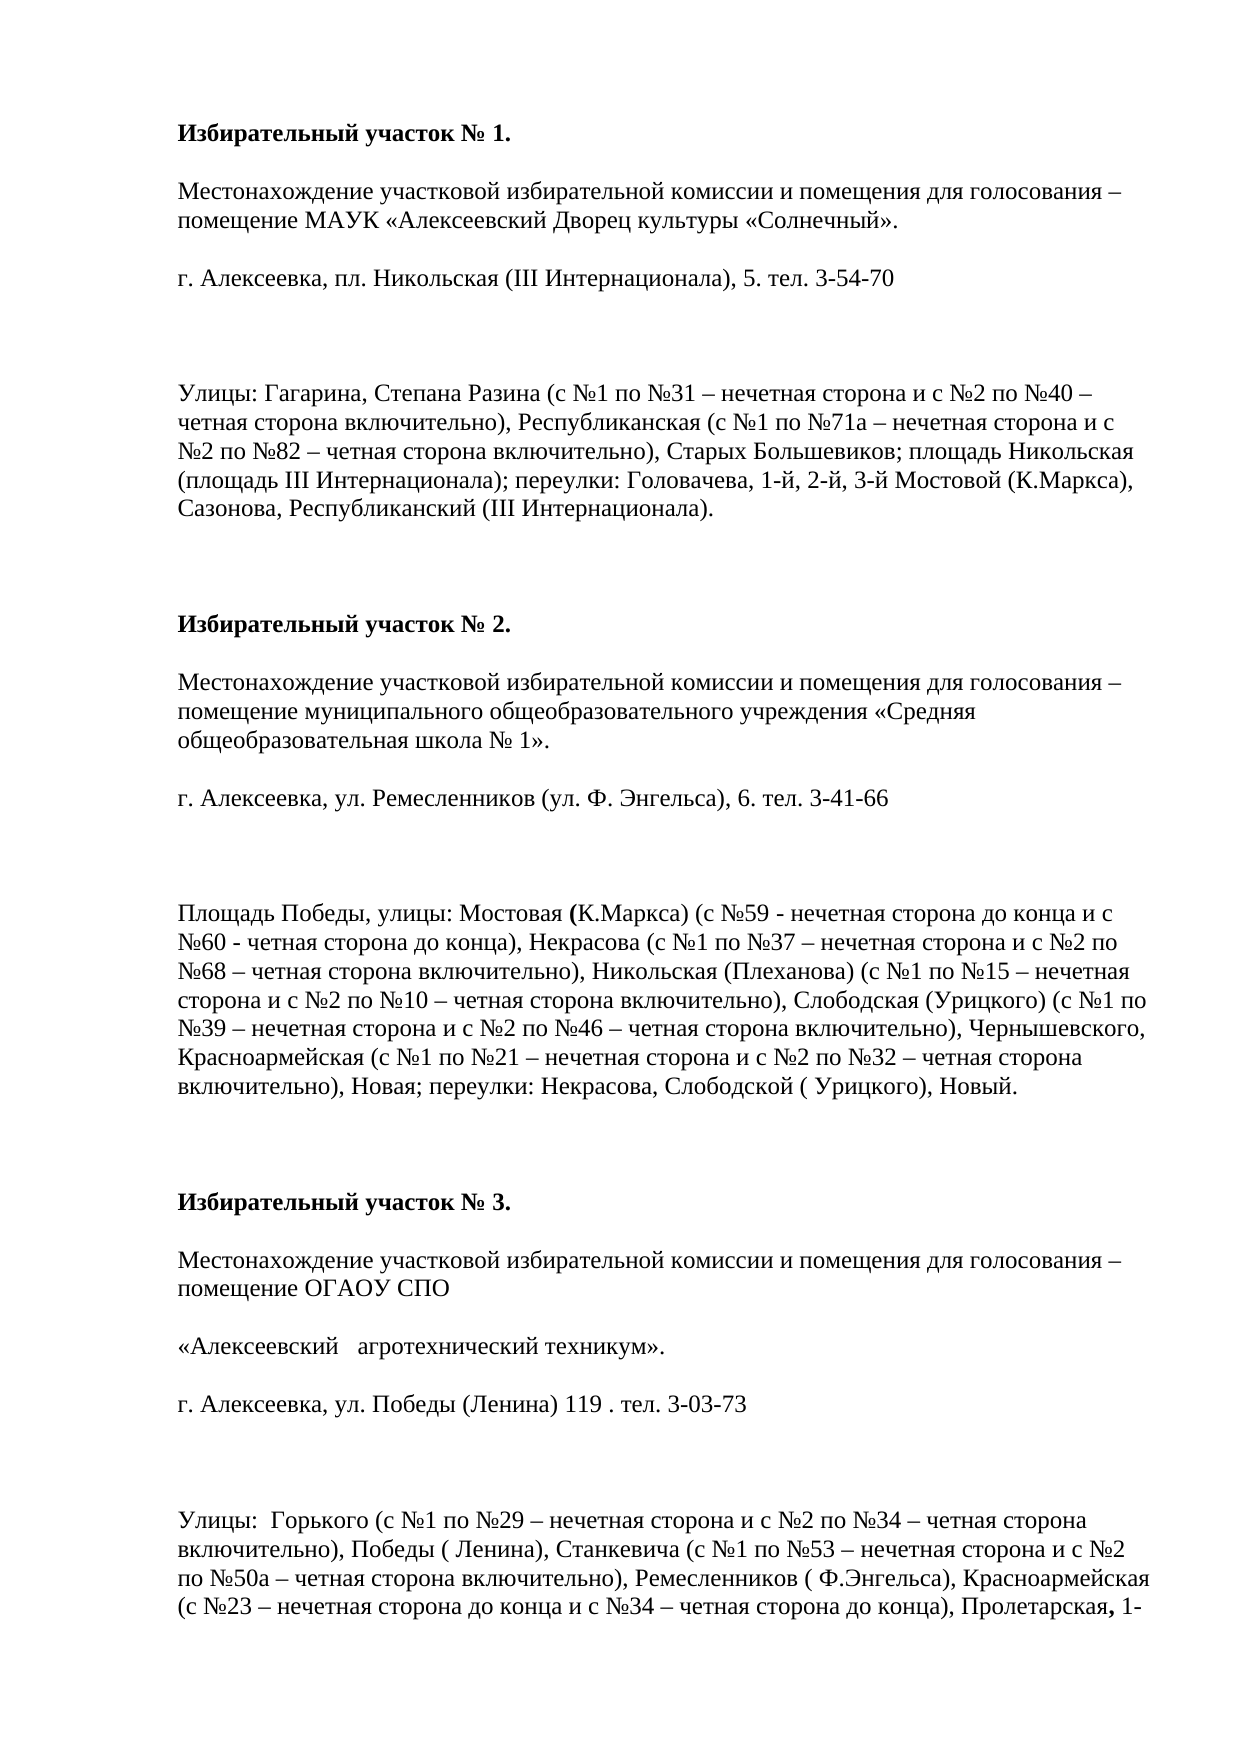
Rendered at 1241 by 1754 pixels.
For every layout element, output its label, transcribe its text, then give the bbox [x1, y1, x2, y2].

table_header Избирательный участок № 3. Местонахождение участковой избирательной комиссии и помещения для голосования – помещение ОГАОУ СПО «Алексеевский агротехнический техникум». г. Алексеевка, ул. Победы (Ленина) 119 . тел. 3-03-73 [177, 1187, 1152, 1418]
text Площадь Победы, улицы: Мостовая (К.Маркса) (с №59 - нечетная сторона до конца и с №60 - четная сторона до конца), Некрасова (с №1 по №37 – нечетная сторона и с №2 по №68 – четная сторона включительно), Никольская (Плеханова) (с №1 по №15 – нечетная сторона и с №2 по №10 – четная сторона включительно), Слободская (Урицкого) (с №1 по №39 – нечетная сторона и с №2 по №46 – четная сторона включительно), Чернышевского, Красноармейская (с №1 по №21 – нечетная сторона и с №2 по №32 – четная сторона включительно), Новая; переулки: Некрасова, Слободской ( Урицкого), Новый. [177, 898, 1152, 1100]
table_header Избирательный участок № 1. Местонахождение участковой избирательной комиссии и помещения для голосования – помещение МАУК «Алексеевский Дворец культуры «Солнечный». г. Алексеевка, пл. Никольская (III Интернационала), 5. тел. 3-54-70 [177, 118, 1152, 291]
table_header Избирательный участок № 2. Местонахождение участковой избирательной комиссии и помещения для голосования – помещение муниципального общеобразовательного учреждения «Средняя общеобразовательная школа № 1». г. Алексеевка, ул. Ремесленников (ул. Ф. Энгельса), 6. тел. 3-41-66 [177, 609, 1152, 811]
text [177, 1505, 1152, 1620]
text Улицы: Гагарина, Степана Разина (с №1 по №31 – нечетная сторона и с №2 по №40 – четная сторона включительно), Республиканская (с №1 по №71а – нечетная сторона и с №2 по №82 – четная сторона включительно), Старых Большевиков; площадь Никольская (площадь III Интернационала); переулки: Головачева, 1-й, 2-й, 3-й Мостовой (К.Маркса), Сазонова, Республиканский (III Интернационала). [177, 378, 1152, 522]
